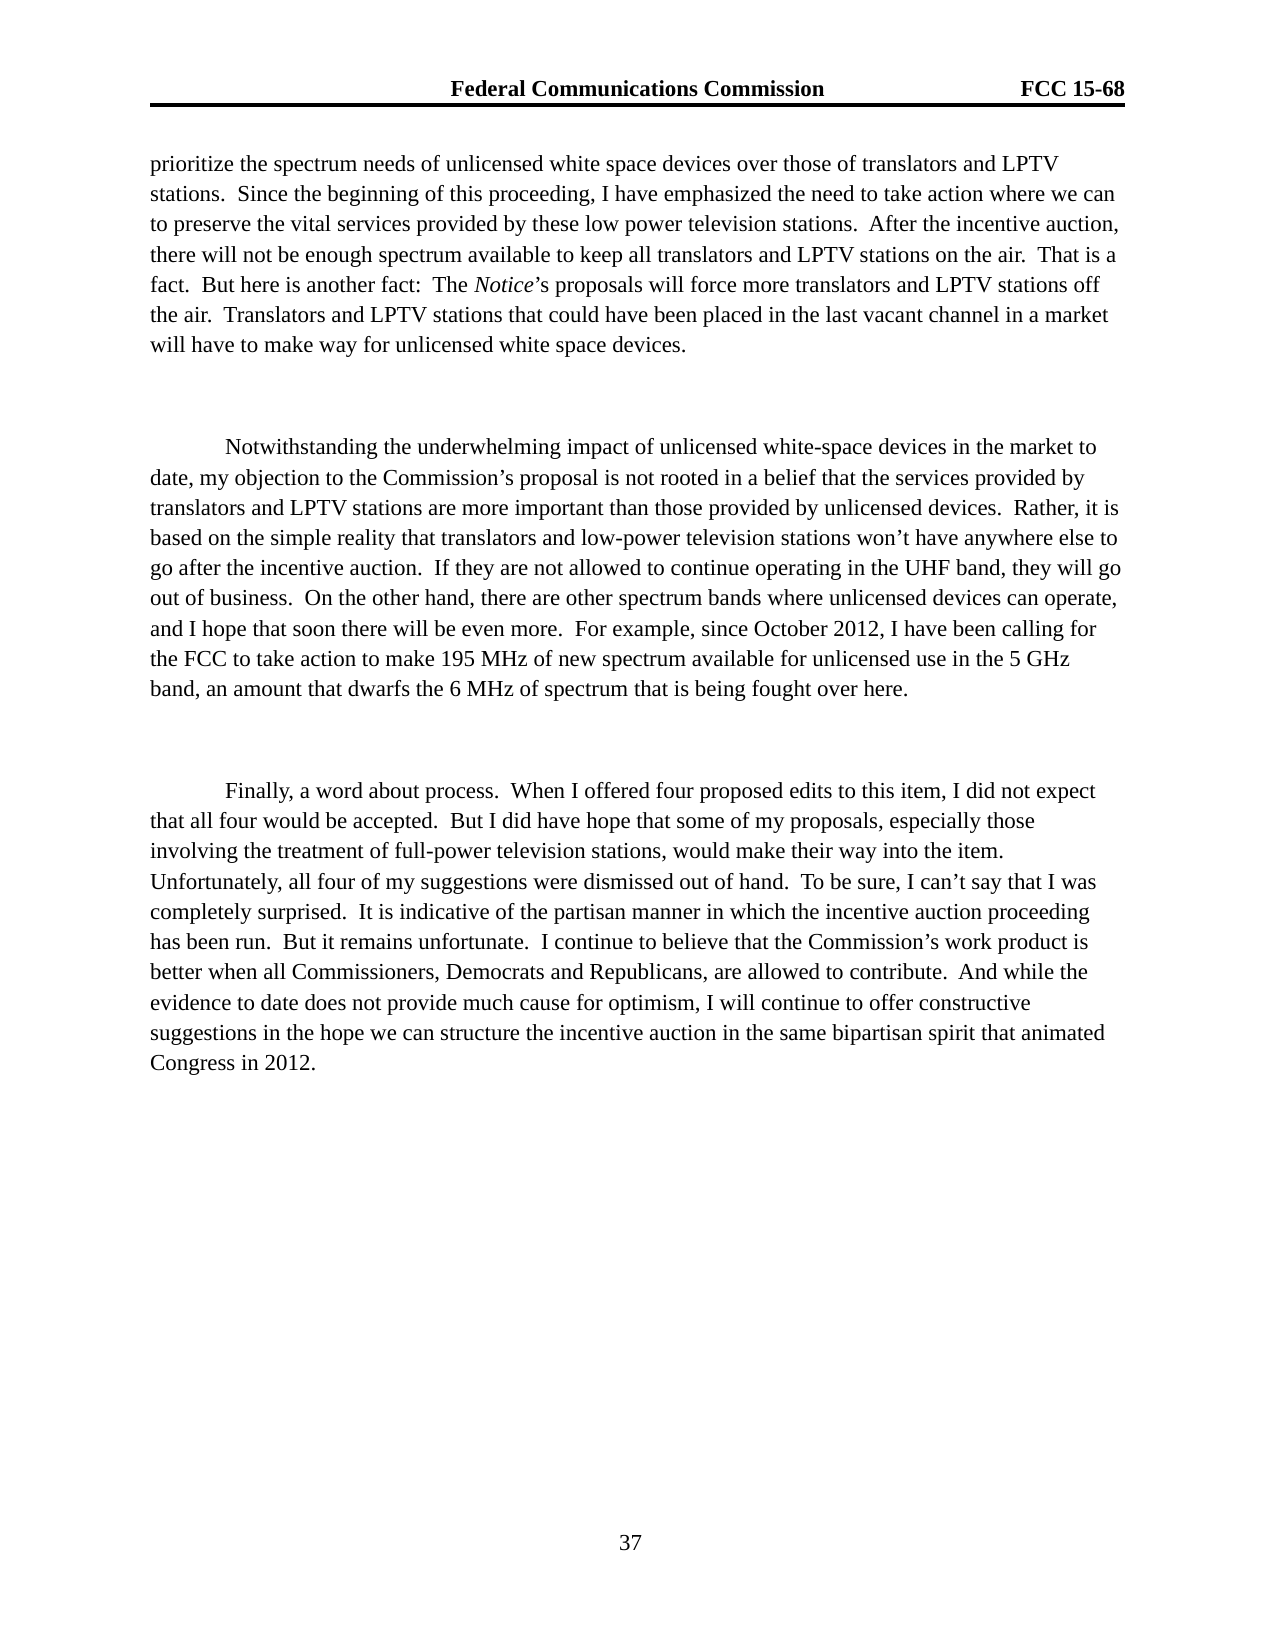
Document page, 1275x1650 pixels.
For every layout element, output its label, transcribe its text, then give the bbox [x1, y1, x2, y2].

text Finally, a word about process. When I offered four proposed edits to this item, I did not expect that all four would be accepted. But I did have hope that some of my proposals, especially those involving the treatment of full-power television stations, would make their way into the item. Unfortunately, all four of my suggestions were dismissed out of hand. To be sure, I can’t say that I was completely surprised. It is indicative of the partisan manner in which the incentive auction proceeding has been run. But it remains unfortunate. I continue to believe that the Commission’s work product is better when all Commissioners, Democrats and Republicans, are allowed to contribute. And while the evidence to date does not provide much cause for optimism, I will continue to offer constructive suggestions in the hope we can structure the incentive auction in the same bipartisan spirit that animated Congress in 2012. [150, 777, 1125, 1075]
text Notwithstanding the underwhelming impact of unlicensed white-space devices in the market to date, my objection to the Commission’s proposal is not rooted in a belief that the services provided by translators and LPTV stations are more important than those provided by unlicensed devices. Rather, it is based on the simple reality that translators and low-power television stations won’t have anywhere else to go after the incentive auction. If they are not allowed to continue operating in the UHF band, they will go out of business. On the other hand, there are other spectrum bands where unlicensed devices can operate, and I hope that soon there will be even more. For example, since October 2012, I have been calling for the FCC to take action to make 195 MHz of new spectrum available for unlicensed use in the 5 GHz band, an amount that dwarfs the 6 MHz of spectrum that is being fought over here. [150, 433, 1125, 701]
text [150, 150, 1125, 358]
